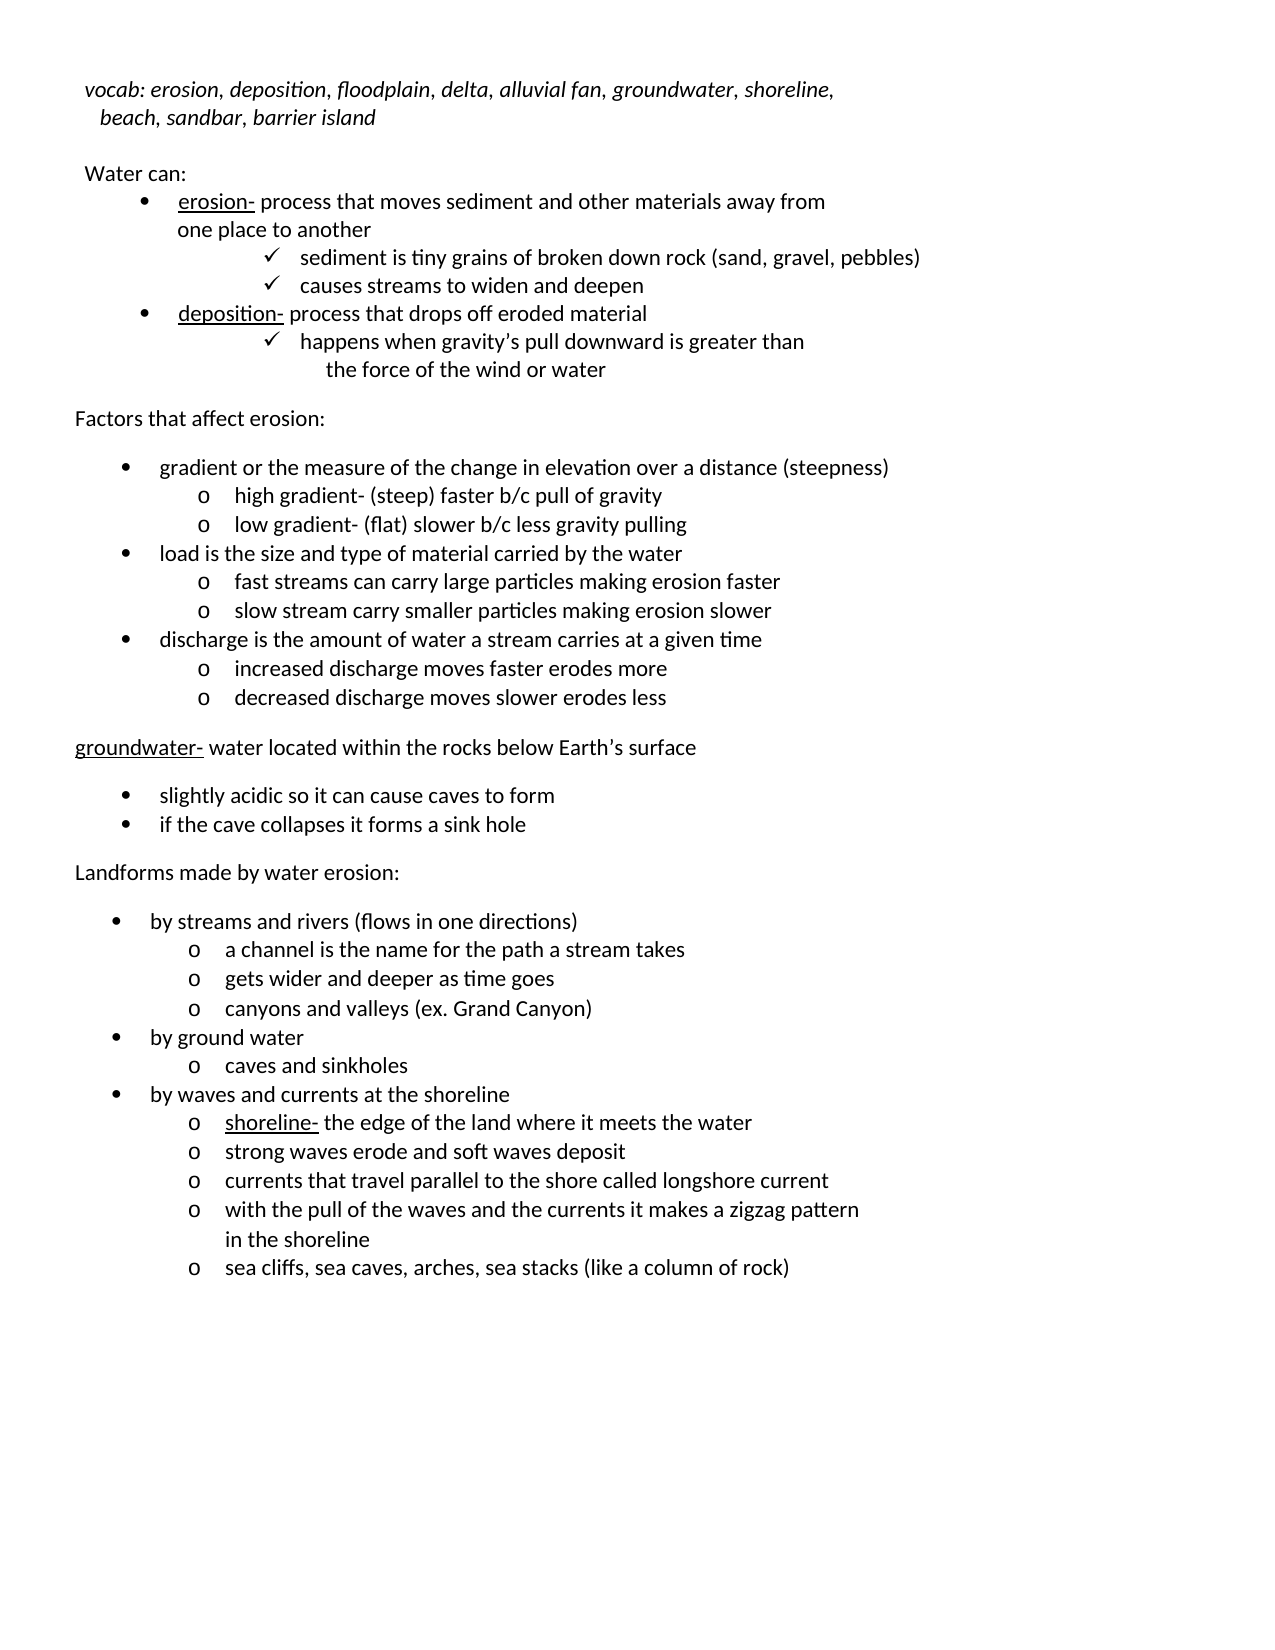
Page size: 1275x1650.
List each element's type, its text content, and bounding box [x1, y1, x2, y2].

list decreased discharge moves slower erodes less [197, 683, 1200, 712]
list erosion- process that moves sediment and other materials away from [141, 187, 1200, 215]
list shoreline- the edge of the land where it meets the water [187, 1108, 1200, 1137]
list load is the size and type of material carried by the water [122, 539, 1200, 567]
list slow stream carry smaller particles making erosion slower [197, 596, 1200, 626]
list Water can: [84, 159, 1200, 187]
list happens when gravity’s pull downward is greater than [262, 327, 1200, 355]
text Landforms made by water erosion: [75, 858, 1200, 887]
list beach, sandbar, barrier island [84, 103, 1200, 131]
list strong waves erode and soft waves deposit [187, 1137, 1200, 1166]
list if the cave collapses it forms a sink hole [122, 810, 1200, 838]
text Factors that affect erosion: [75, 404, 1200, 432]
list canyons and valleys (ex. Grand Canyon) [187, 994, 1200, 1023]
list high gradient- (steep) faster b/c pull of gravity [197, 481, 1200, 510]
list deposition- process that drops off eroded material [141, 299, 1200, 327]
list by waves and currents at the shoreline [112, 1080, 1200, 1108]
list vocab: erosion, deposition, floodplain, delta, alluvial fan, groundwater, shoreline, [84, 75, 1200, 103]
list discharge is the amount of water a stream carries at a given time [122, 626, 1200, 654]
list low gradient- (flat) slower b/c less gravity pulling [197, 510, 1200, 539]
list sediment is tiny grains of broken down rock (sand, gravel, pebbles) [262, 243, 1200, 271]
text groundwater- water located within the rocks below Earth’s surface [75, 733, 1200, 761]
list fast streams can carry large particles making erosion faster [197, 567, 1200, 596]
list a channel is the name for the path a stream takes [187, 935, 1200, 964]
list by streams and rivers (flows in one directions) [112, 907, 1200, 935]
list sea cliffs, sea caves, arches, sea stacks (like a column of rock) [187, 1253, 1200, 1282]
list increased discharge moves faster erodes more [197, 654, 1200, 683]
list gradient or the measure of the change in elevation over a distance (steepness) [122, 453, 1200, 481]
list causes streams to widen and deepen [262, 271, 1200, 299]
list by ground water [112, 1023, 1200, 1051]
list in the shoreline [225, 1225, 1200, 1253]
list with the pull of the waves and the currents it makes a zigzag pattern [187, 1196, 1200, 1225]
list the force of the wind or water [300, 355, 1200, 383]
list currents that travel parallel to the shore called longshore current [187, 1166, 1200, 1196]
list gets wider and deeper as time goes [187, 964, 1200, 994]
list slightly acidic so it can cause caves to form [122, 782, 1200, 810]
list one place to another [84, 215, 1200, 243]
list caves and sinkholes [187, 1051, 1200, 1080]
